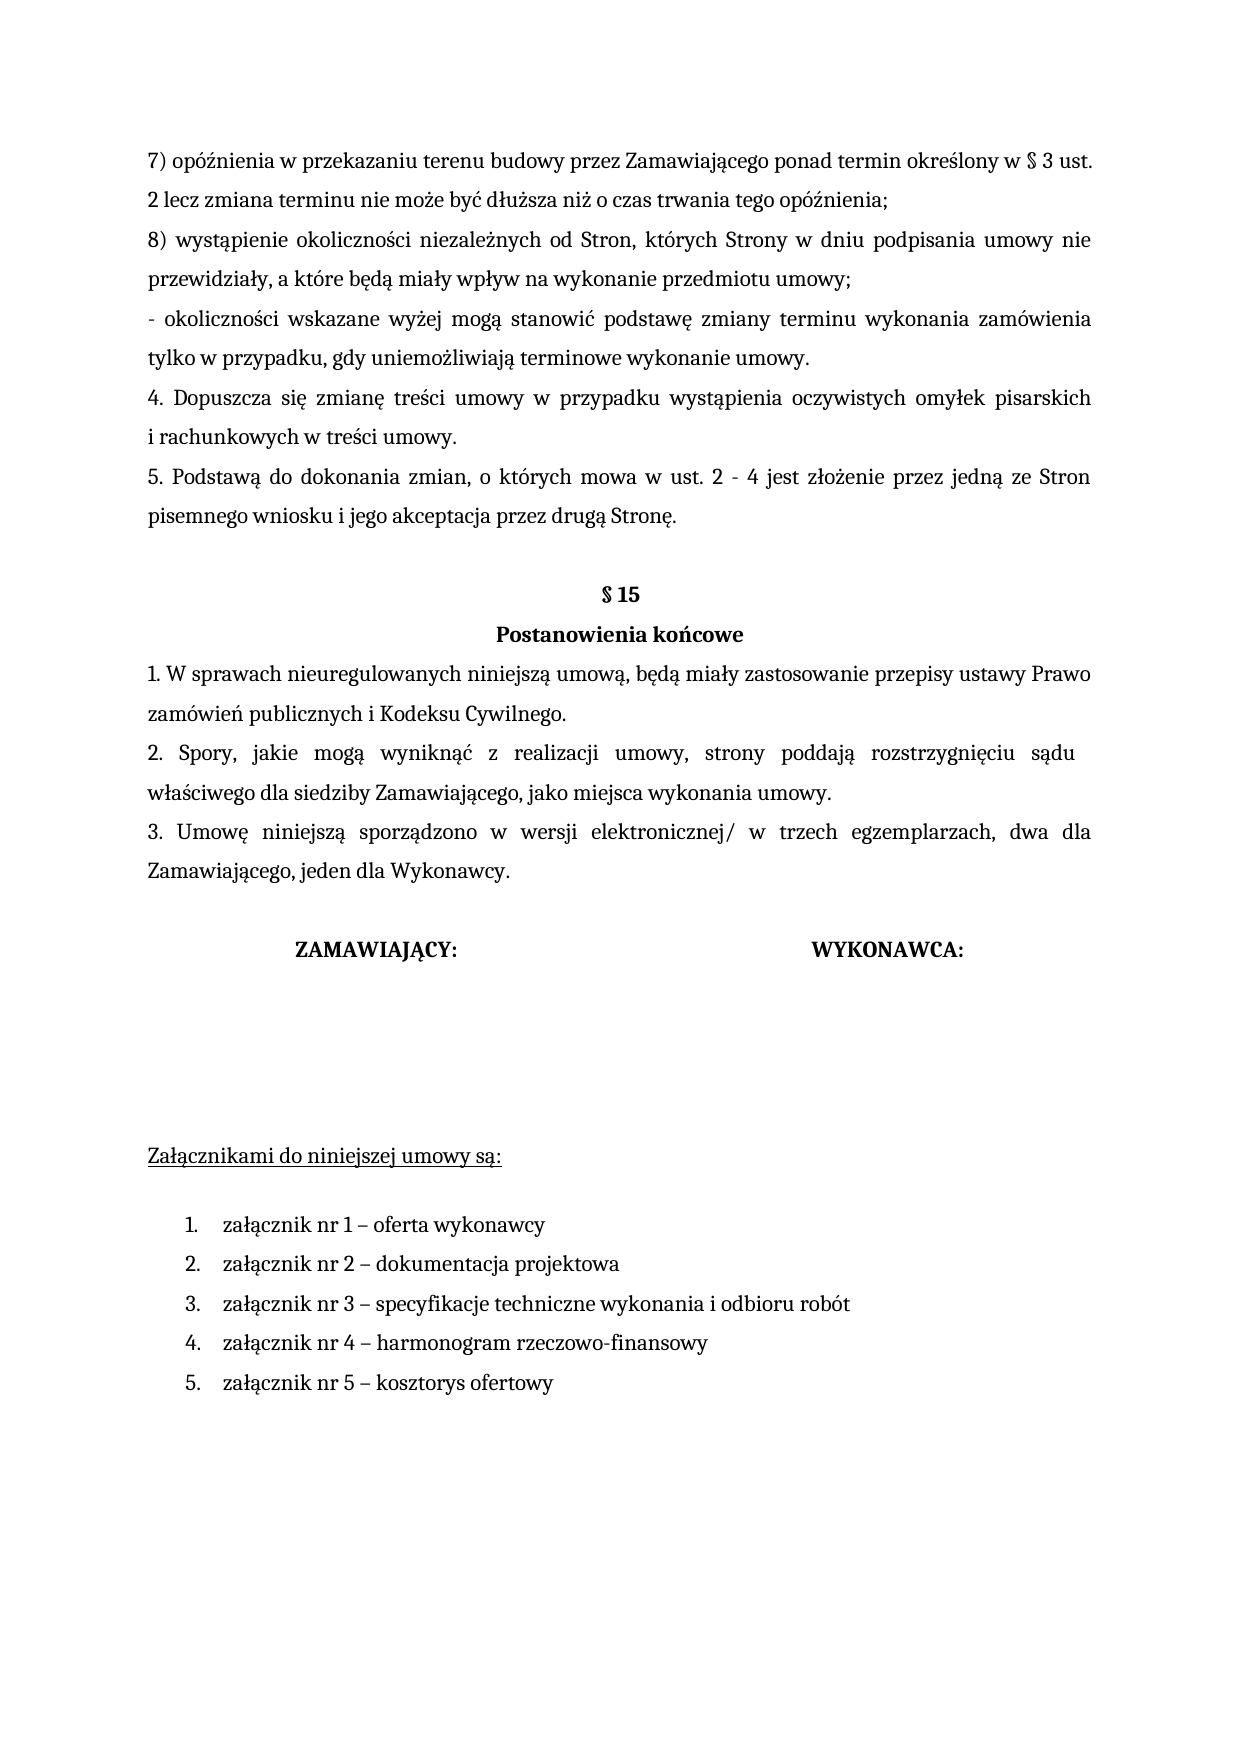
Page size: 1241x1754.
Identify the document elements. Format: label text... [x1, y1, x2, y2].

text Załącznikami do niniejszej umowy są: [148, 1143, 1093, 1169]
text 4. Dopuszcza się zmianę treści umowy w przypadku wystąpienia oczywistych omyłek pisarskich i rachunkowych w treści umowy. [148, 384, 1093, 450]
text § 15 [148, 582, 1093, 608]
list załącznik nr 4 – harmonogram rzeczowo-finansowy [185, 1330, 1093, 1357]
text 1. W sprawach nieuregulowanych niniejszą umową, będą miały zastosowanie przepisy ustawy Prawo zamówień publicznych i Kodeksu Cywilnego. [148, 661, 1093, 727]
text 7) opóźnienia w przekazaniu terenu budowy przez Zamawiającego ponad termin określony w § 3 ust. 2 lecz zmiana terminu nie może być dłuższa niż o czas trwania tego opóźnienia; [148, 148, 1093, 213]
text Postanowienia końcowe [148, 621, 1093, 648]
text 8) wystąpienie okoliczności niezależnych od Stron, których Strony w dniu podpisania umowy nie przewidziały, a które będą miały wpływ na wykonanie przedmiotu umowy; [148, 227, 1093, 292]
list załącznik nr 5 – kosztorys ofertowy [185, 1370, 1093, 1396]
list załącznik nr 2 – dokumentacja projektowa [185, 1251, 1093, 1278]
text ZAMAWIAJĄCY: WYKONAWCA: [221, 937, 1093, 963]
list załącznik nr 3 – specyfikacje techniczne wykonania i odbioru robót [185, 1291, 1093, 1317]
text 2. Spory, jakie mogą wyniknąć z realizacji umowy, strony poddają rozstrzygnięciu sądu właściwego dla siedziby Zamawiającego, jako miejsca wykonania umowy. [148, 740, 1093, 806]
text 5. Podstawą do dokonania zmian, o których mowa w ust. 2 - 4 jest złożenie przez jedną ze Stron pisemnego wniosku i jego akceptacja przez drugą Stronę. [148, 463, 1093, 529]
text - okoliczności wskazane wyżej mogą stanowić podstawę zmiany terminu wykonania zamówienia tylko w przypadku, gdy uniemożliwiają terminowe wykonanie umowy. [148, 306, 1093, 371]
list załącznik nr 1 – oferta wykonawcy [185, 1212, 1093, 1238]
text 3. Umowę niniejszą sporządzono w wersji elektronicznej/ w trzech egzemplarzach, dwa dla Zamawiającego, jeden dla Wykonawcy. [148, 819, 1093, 884]
